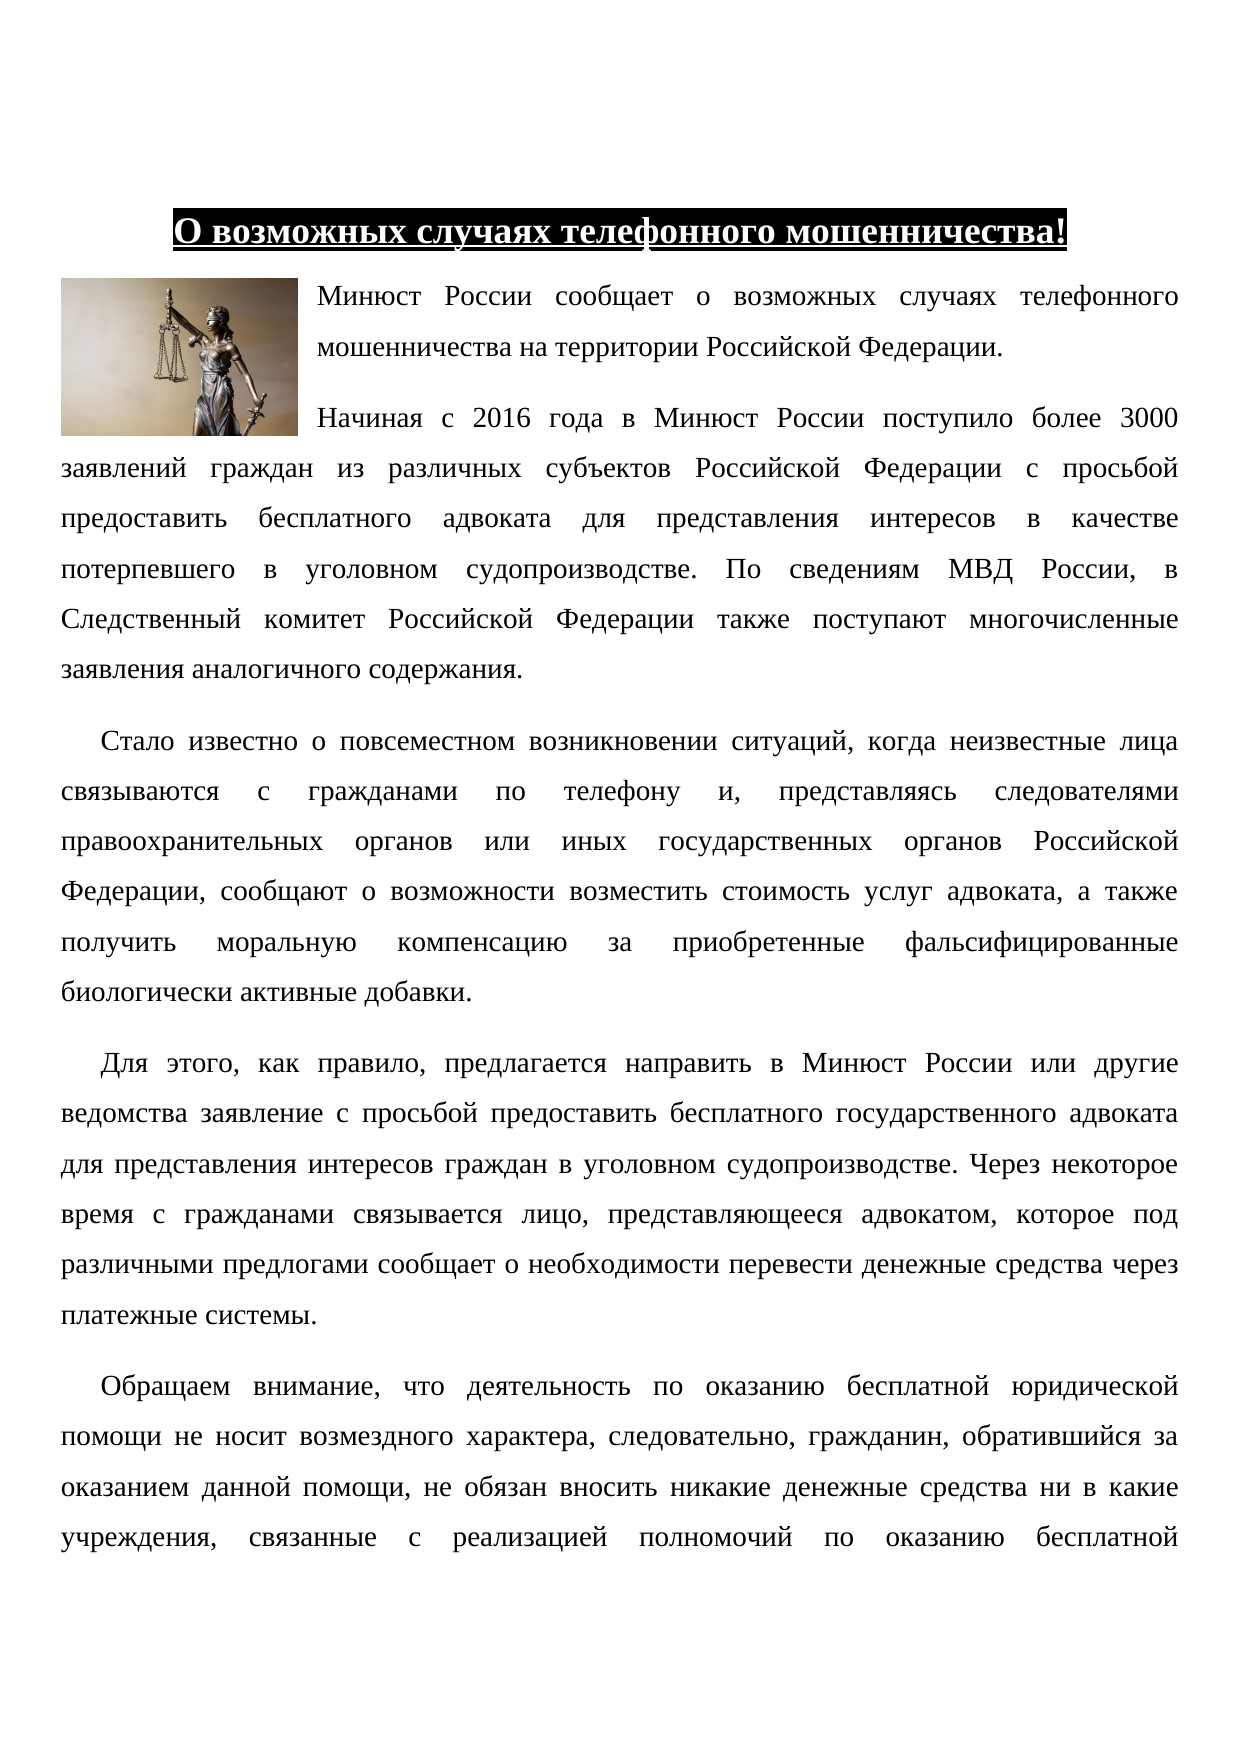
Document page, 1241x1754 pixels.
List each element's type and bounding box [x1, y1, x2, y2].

table_header [58, 131, 1189, 1556]
picture [61, 278, 298, 436]
